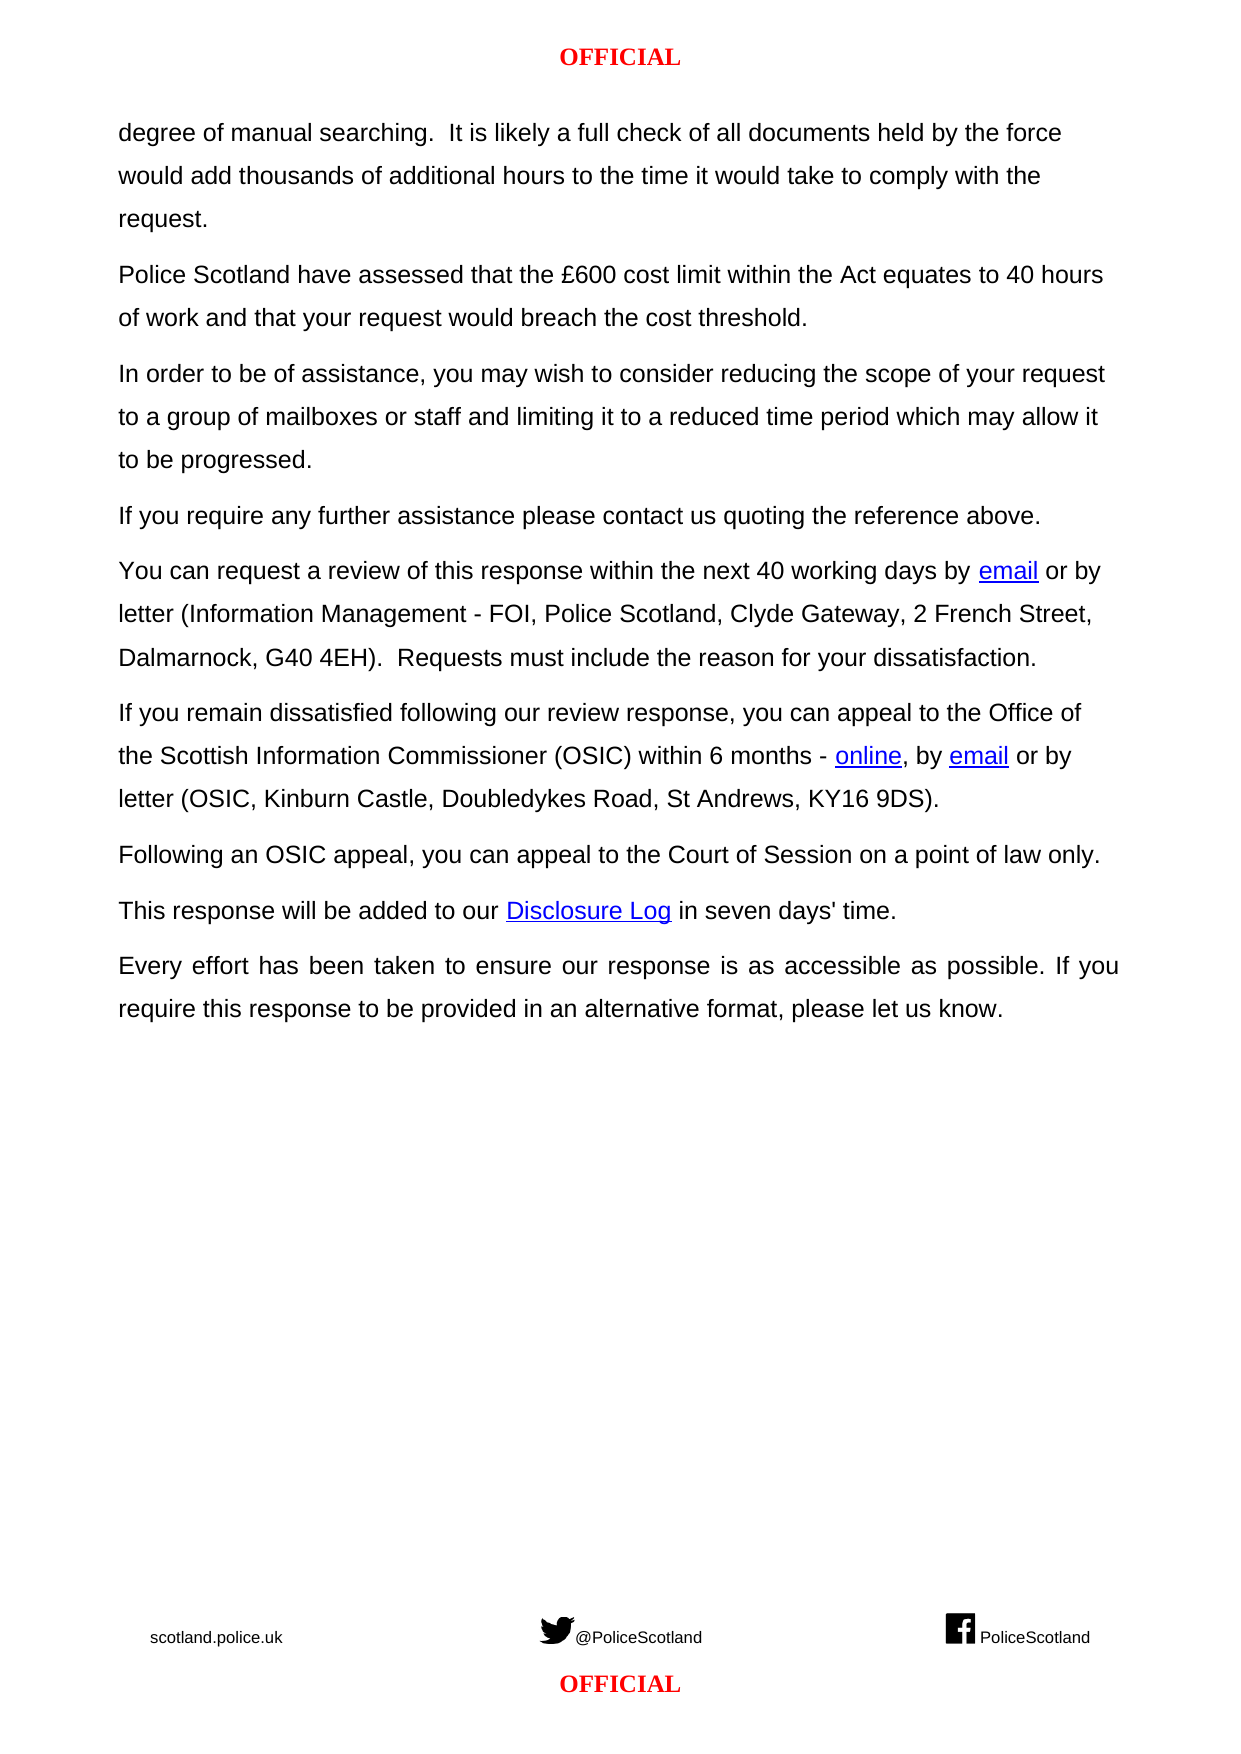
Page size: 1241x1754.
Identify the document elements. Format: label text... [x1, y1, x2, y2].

text In order to be of assistance, you may wish to consider reducing the scope of your request to a group of mailboxes or staff and limiting it to a reduced time period which may allow it to be progressed. [118, 359, 1122, 474]
text Every effort has been taken to ensure our response is as accessible as possible. If you require this response to be provided in an alternative format, please let us know. [118, 951, 1122, 1023]
text If you require any further assistance please contact us quoting the reference above. [118, 501, 1122, 529]
text If you remain dissatisfied following our review response, you can appeal to the Office of the Scottish Information Commissioner (OSIC) within 6 months - online, by email or by letter (OSIC, Kinburn Castle, Doubledykes Road, St Andrews, KY16 9DS). [118, 698, 1122, 813]
text You can request a review of this response within the next 40 working days by email or by letter (Information Management - FOI, Police Scotland, Clyde Gateway, 2 French Street, Dalmarnock, G40 4EH). Requests must include the reason for your dissatisfaction. [118, 556, 1122, 671]
text This response will be added to our Disclosure Log in seven days' time. [118, 896, 1122, 924]
picture [538, 1617, 575, 1644]
picture [945, 1613, 976, 1644]
text Following an OSIC appeal, you can appeal to the Court of Session on a point of law only. [118, 840, 1122, 869]
text Police Scotland have assessed that the £600 cost limit within the Act equates to 40 hours of work and that your request would breach the cost threshold. [118, 260, 1122, 332]
